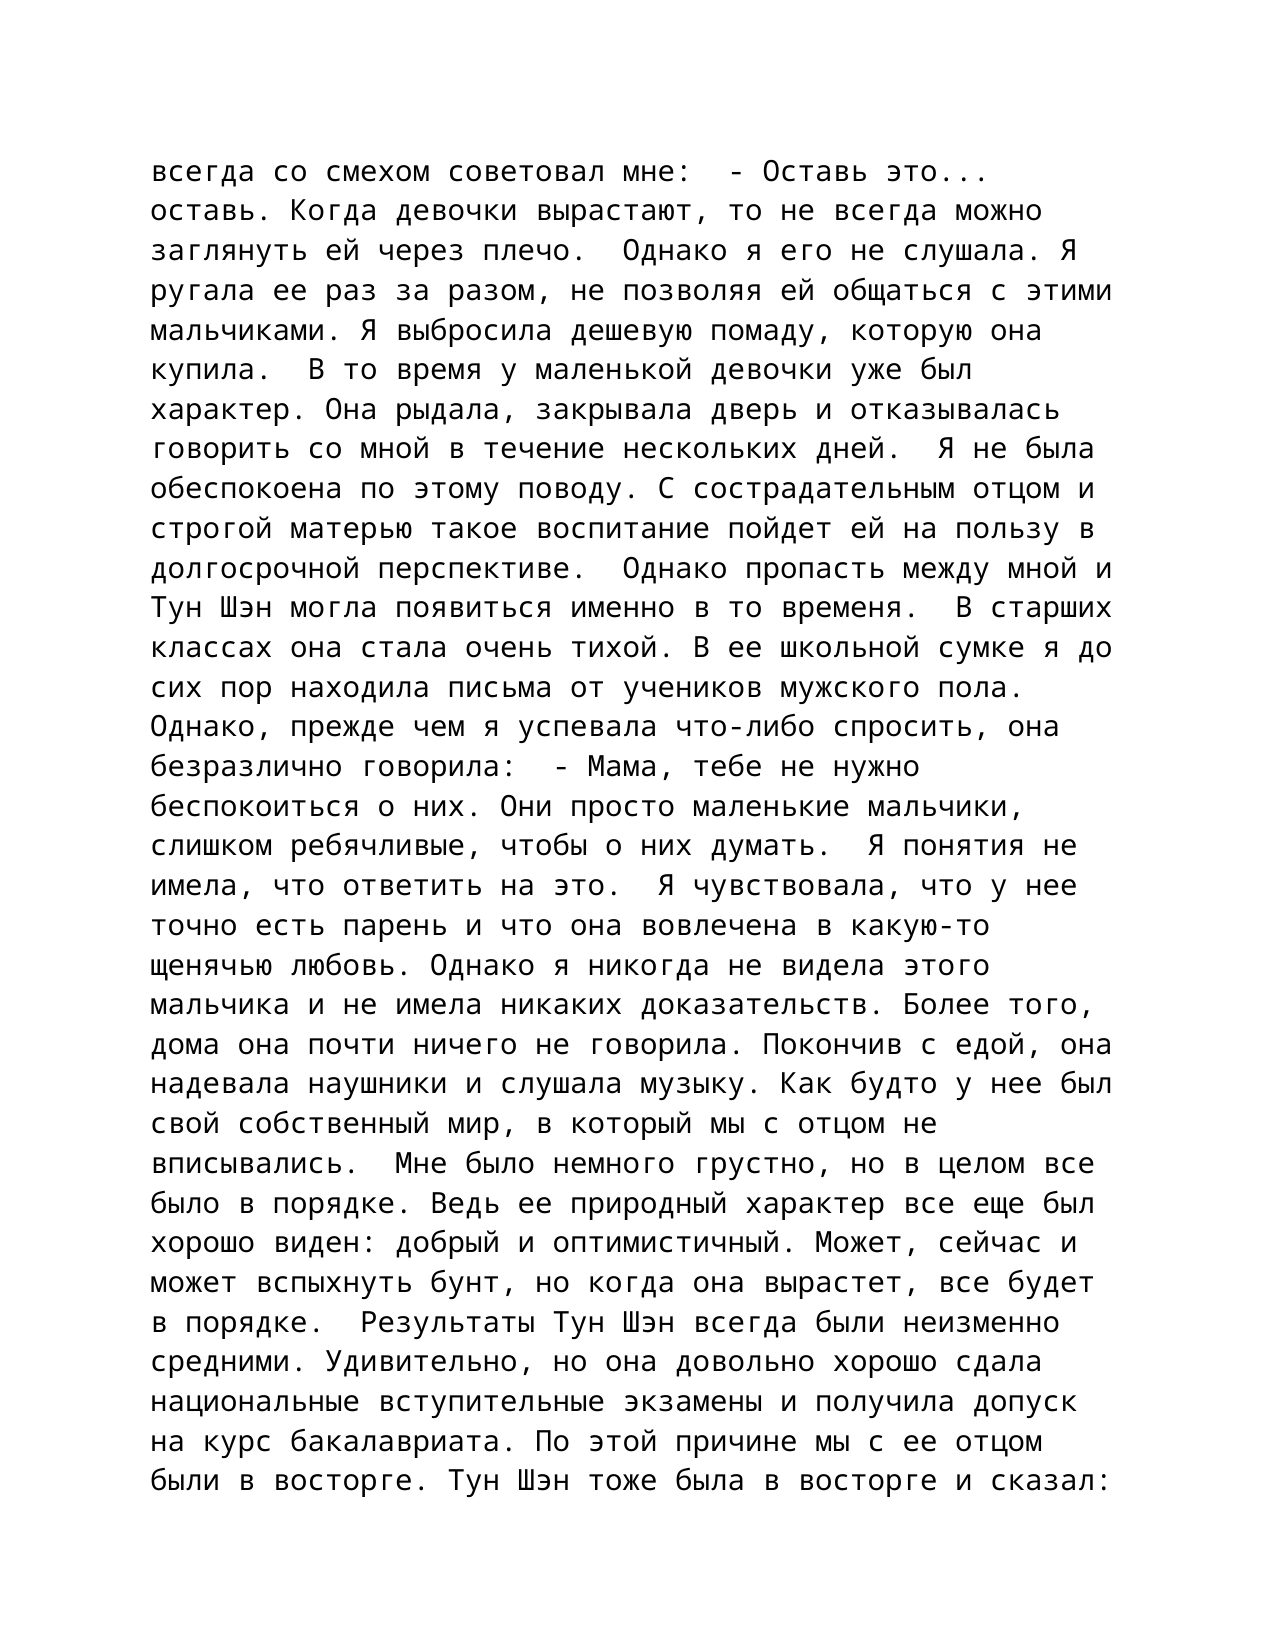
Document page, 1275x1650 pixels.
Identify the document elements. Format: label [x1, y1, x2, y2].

text [150, 150, 1125, 1499]
